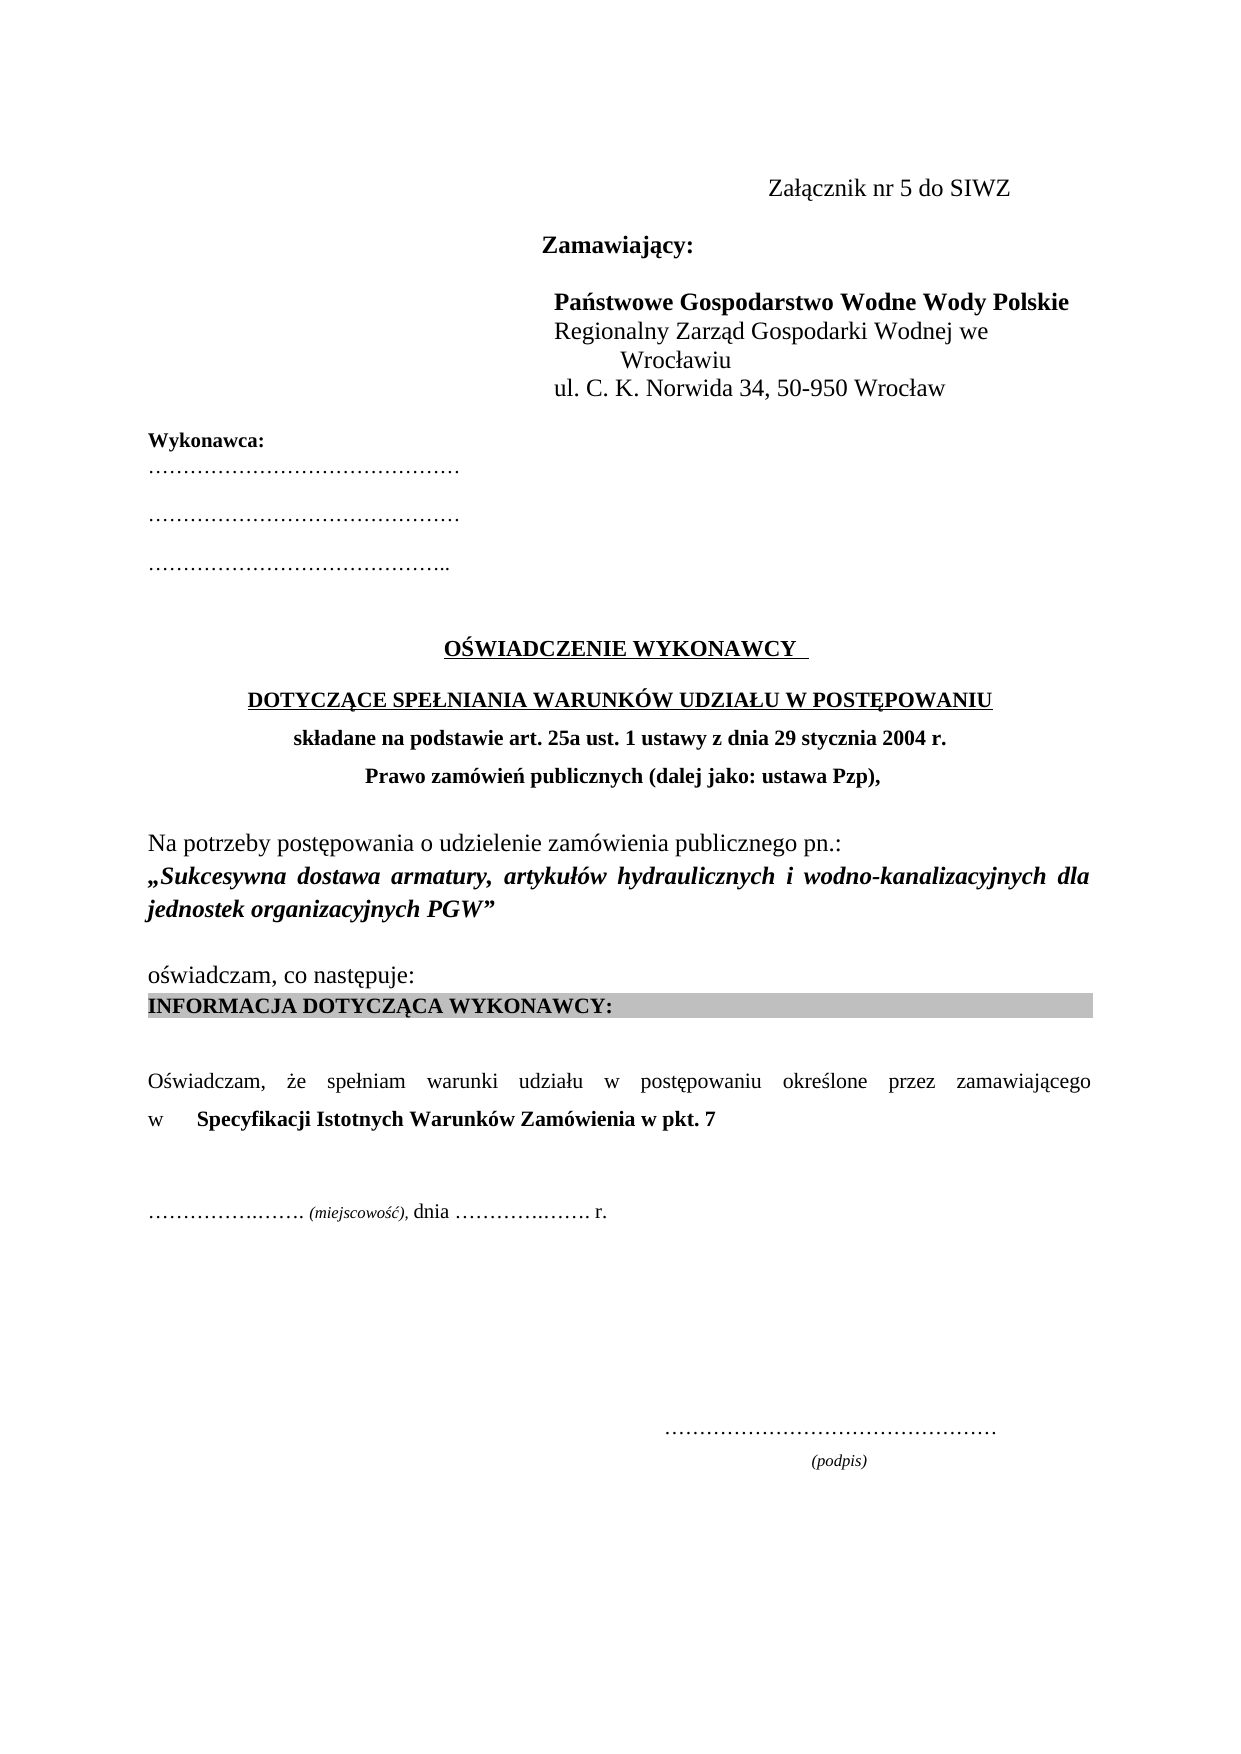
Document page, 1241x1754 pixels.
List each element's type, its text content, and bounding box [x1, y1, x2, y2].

text Oświadczam, że spełniam warunki udziału w postępowaniu określone przez zamawiającego w Specyfikacji Istotnych Warunków Zamówienia w pkt. 7 [148, 1068, 1093, 1131]
text Prawo zamówień publicznych (dalej jako: ustawa Pzp), [148, 763, 1093, 788]
text ul. C. K. Norwida 34, 50-950 Wrocław [148, 373, 1093, 402]
text Na potrzeby postępowania o udzielenie zamówienia publicznego pn.: [148, 828, 1093, 856]
text (podpis) [738, 1451, 1093, 1470]
text Regionalny Zarząd Gospodarki Wodnej we Wrocławiu [148, 316, 1093, 373]
text Państwowe Gospodarstwo Wodne Wody Polskie [148, 287, 1093, 316]
text INFORMACJA DOTYCZĄCA WYKONAWCY: [148, 993, 1093, 1018]
text DOTYCZĄCE SPEŁNIANIA WARUNKÓW UDZIAŁU W POSTĘPOWANIU [148, 687, 1093, 712]
text Zamawiający: [148, 231, 1093, 259]
text …………………………………………………………………………………………………………………….. [148, 454, 472, 574]
text …………….……. (miejscowość), dnia ………….……. r. [148, 1198, 1093, 1223]
text „Sukcesywna dostawa armatury, artykułów hydraulicznych i wodno-kanalizacyjnych dla jednostek organizacyjnych PGW” [148, 861, 1093, 922]
text OŚWIADCZENIE WYKONAWCY [148, 635, 1093, 661]
text składane na podstawie art. 25a ust. 1 ustawy z dnia 29 stycznia 2004 r. [148, 725, 1093, 750]
text Załącznik nr 5 do SIWZ [694, 173, 1093, 202]
text ………………………………………… [148, 1415, 1093, 1439]
text Wykonawca: [148, 428, 1093, 452]
text oświadczam, co następuje: [148, 960, 1093, 988]
